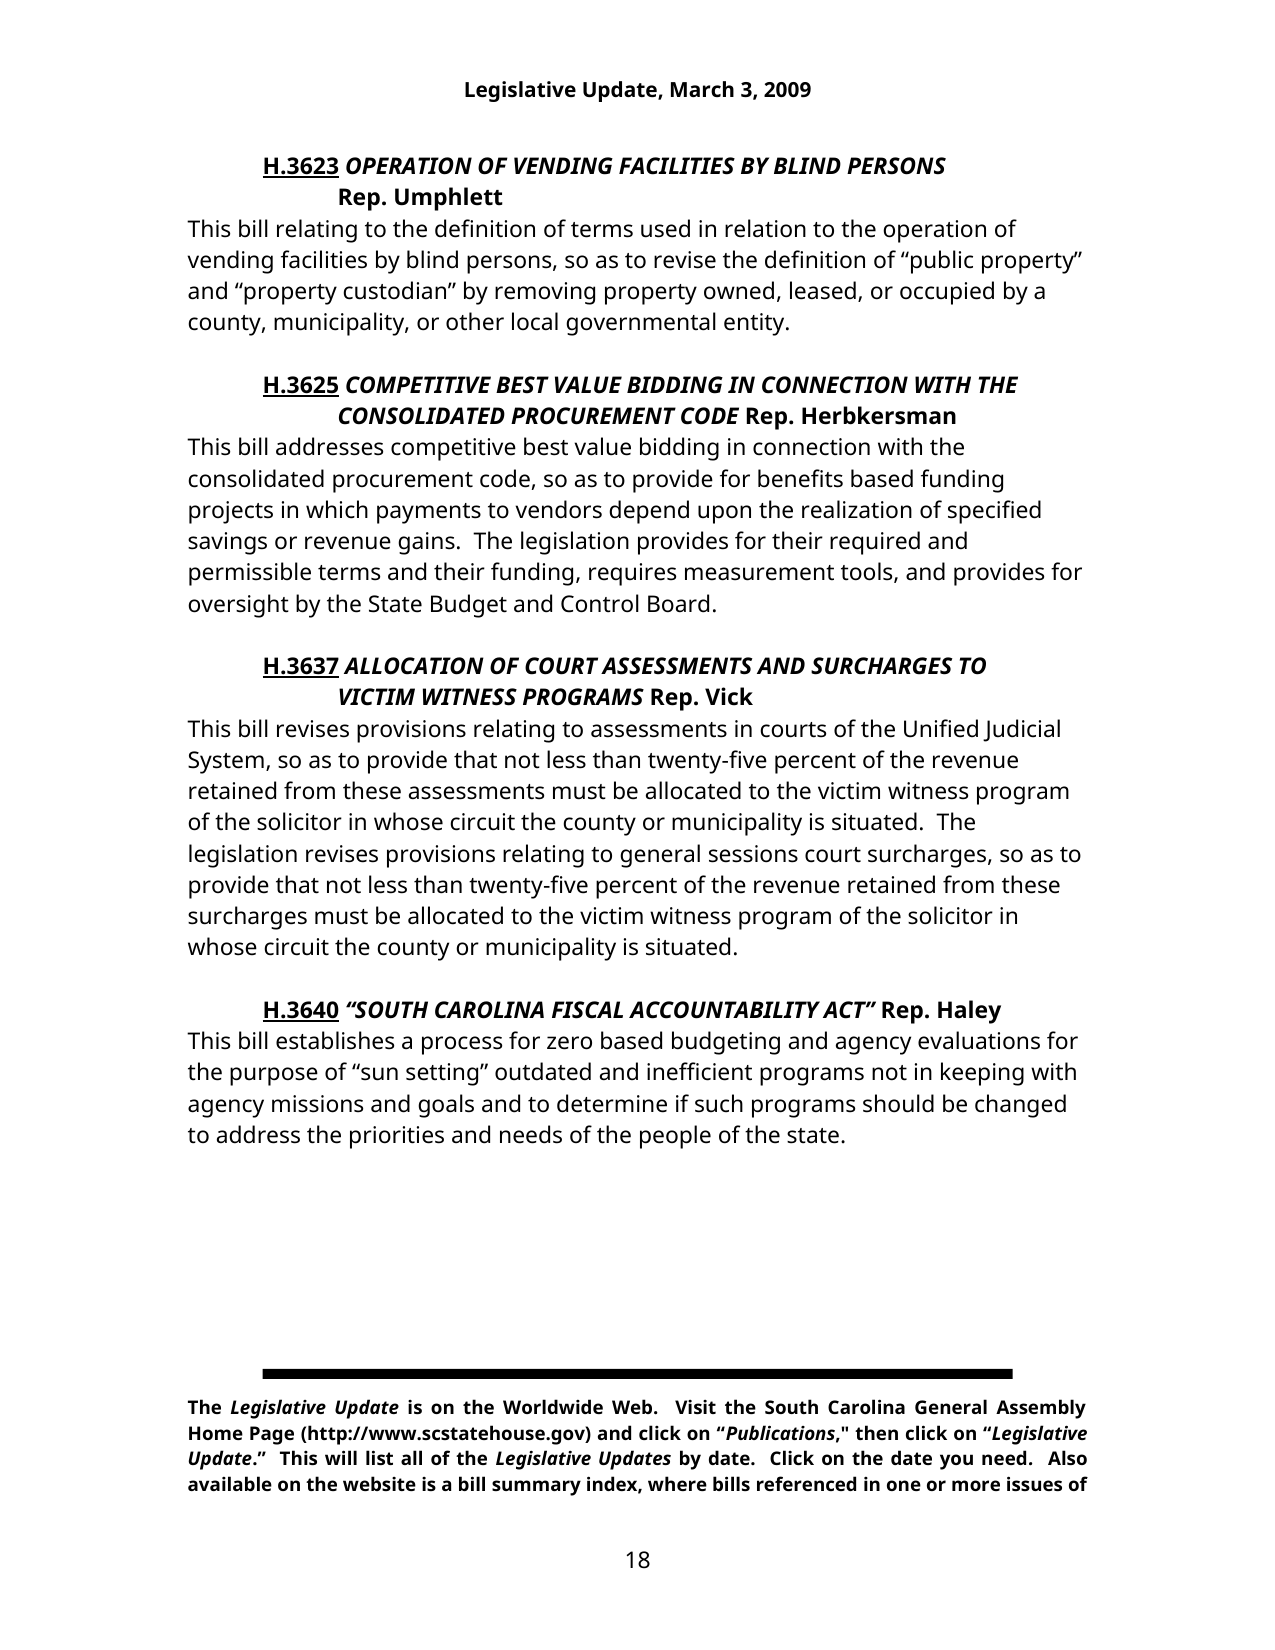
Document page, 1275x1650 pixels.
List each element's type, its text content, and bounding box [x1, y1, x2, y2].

text This bill revises provisions relating to assessments in courts of the Unified Judicial System, so as to provide that not less than twenty-five percent of the revenue retained from these assessments must be allocated to the victim witness program of the solicitor in whose circuit the county or municipality is situated. The legislation revises provisions relating to general sessions court surcharges, so as to provide that not less than twenty-five percent of the revenue retained from these surcharges must be allocated to the victim witness program of the solicitor in whose circuit the county or municipality is situated. [187, 712, 1087, 962]
text H.3625 COMPETITIVE BEST VALUE BIDDING IN CONNECTION WITH THE [187, 369, 1087, 400]
text H.3640 “SOUTH CAROLINA FISCAL ACCOUNTABILITY ACT” Rep. Haley [187, 994, 1087, 1025]
text H.3623 OPERATION OF VENDING FACILITIES BY BLIND PERSONS [187, 150, 1087, 181]
text This bill addresses competitive best value bidding in connection with the consolidated procurement code, so as to provide for benefits based funding projects in which payments to vendors depend upon the realization of specified savings or revenue gains. The legislation provides for their required and permissible terms and their funding, requires measurement tools, and provides for oversight by the State Budget and Control Board. [187, 431, 1087, 619]
text VICTIM WITNESS PROGRAMS Rep. Vick [187, 681, 1087, 712]
text CONSOLIDATED PROCUREMENT CODE Rep. Herbkersman [187, 400, 1087, 431]
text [187, 1394, 1087, 1496]
text This bill establishes a process for zero based budgeting and agency evaluations for the purpose of “sun setting” outdated and inefficient programs not in keeping with agency missions and goals and to determine if such programs should be changed to address the priorities and needs of the people of the state. [187, 1025, 1087, 1150]
text This bill relating to the definition of terms used in relation to the operation of vending facilities by blind persons, so as to revise the definition of “public property” and “property custodian” by removing property owned, leased, or occupied by a county, municipality, or other local governmental entity. [187, 212, 1087, 337]
text Rep. Umphlett [187, 181, 1087, 212]
text H.3637 ALLOCATION OF COURT ASSESSMENTS AND SURCHARGES TO [187, 650, 1087, 681]
